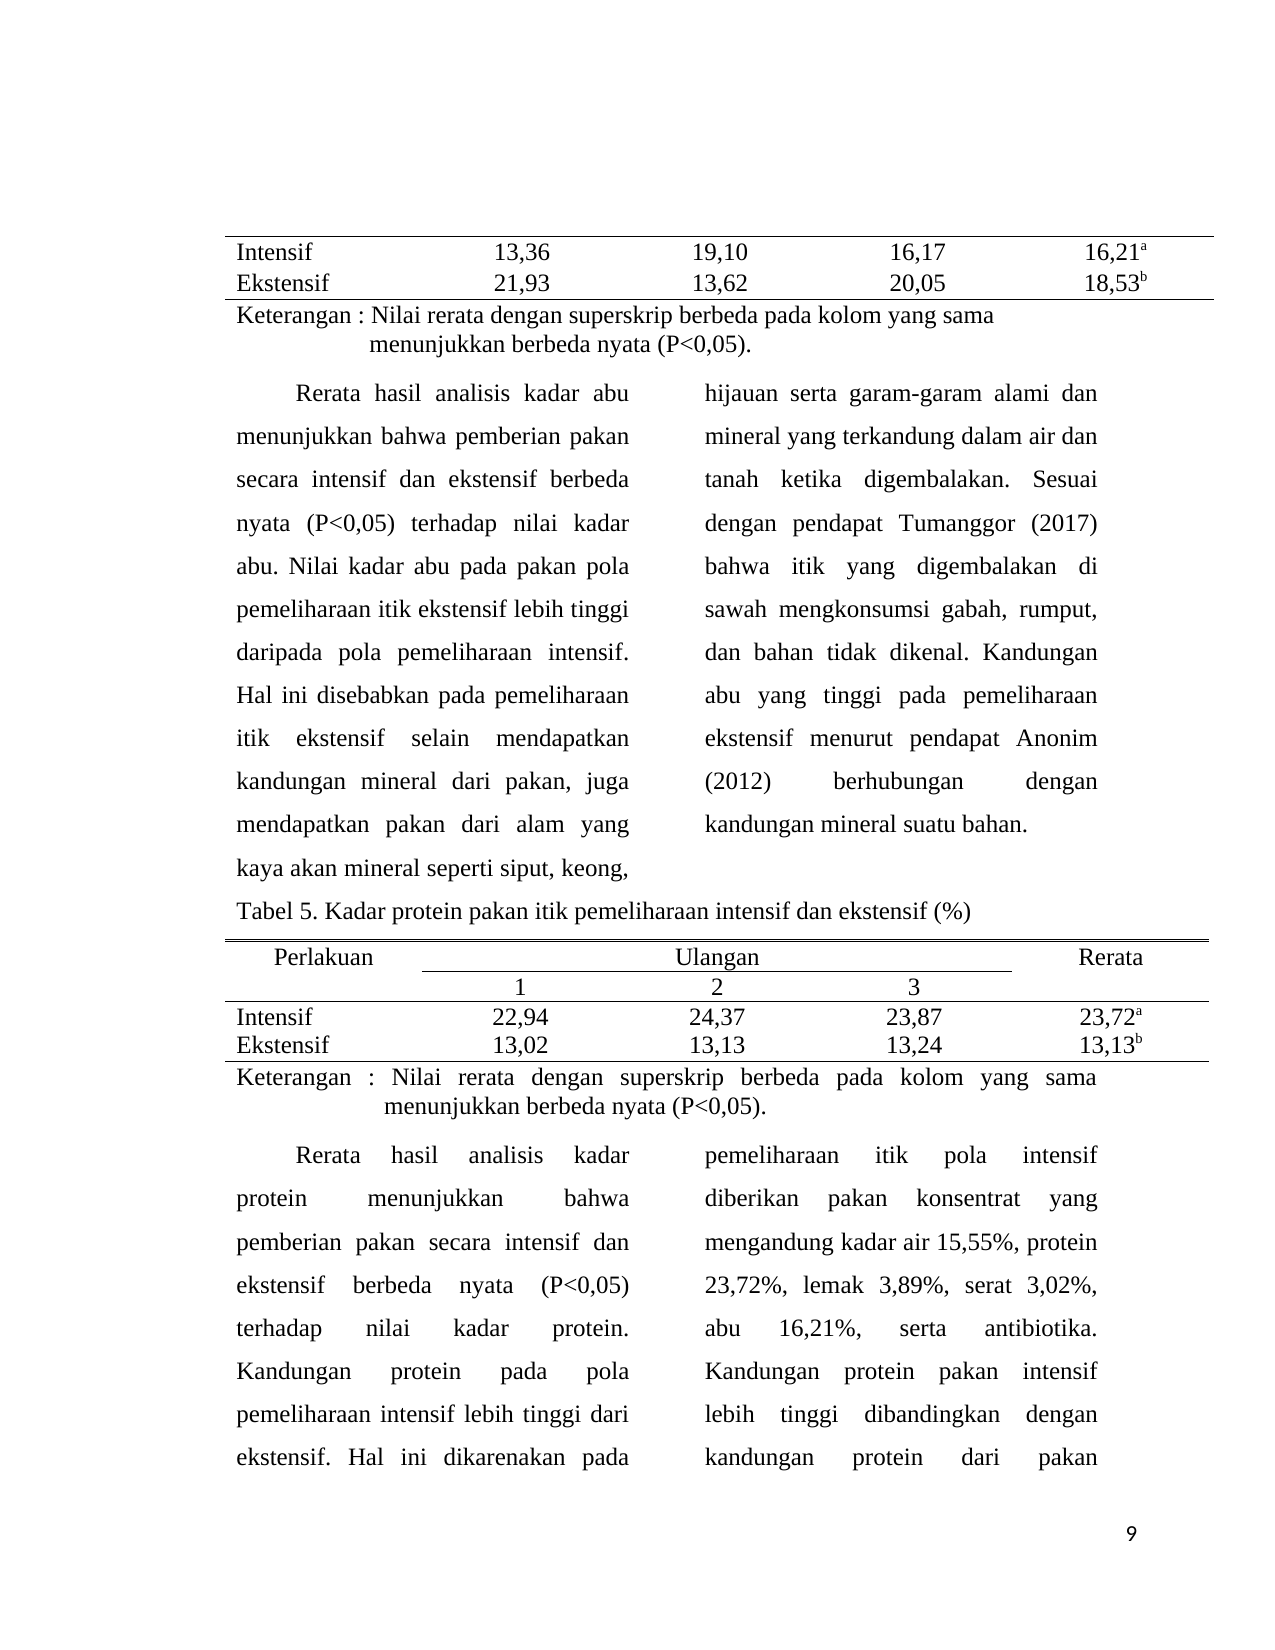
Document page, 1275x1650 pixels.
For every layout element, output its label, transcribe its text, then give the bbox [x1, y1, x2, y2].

table_header Perlakuan [225, 942, 422, 1001]
table_cell 16,21a [1016, 237, 1214, 268]
table_cell 18,53b [1016, 268, 1214, 299]
table_cell 20,05 [819, 268, 1016, 299]
table_cell 22,94 [422, 1002, 619, 1030]
table_header Ulangan [422, 942, 1012, 971]
table_cell 16,17 [819, 237, 1016, 268]
table_cell 13,24 [815, 1030, 1012, 1061]
table_cell 2 [619, 972, 815, 1001]
table_cell 13,02 [422, 1030, 619, 1061]
table_cell Ekstensif [225, 268, 423, 299]
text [704, 1140, 1098, 1471]
table_cell 23,72a [1012, 1002, 1209, 1030]
table_cell Ekstensif [225, 1030, 422, 1061]
table_cell 21,93 [423, 268, 621, 299]
table_cell 13,62 [621, 268, 818, 299]
text Keterangan : Nilai rerata dengan superskrip berbeda pada kolom yang sama menunjukkan berbeda nyata (P<0,05). [236, 300, 1098, 357]
table_cell 1 [422, 972, 619, 1001]
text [236, 1140, 629, 1471]
table_cell 13,13 [619, 1030, 815, 1061]
table_cell Intensif [225, 237, 423, 268]
text Keterangan : Nilai rerata dengan superskrip berbeda pada kolom yang sama menunjukkan berbeda nyata (P<0,05). [236, 1062, 1098, 1119]
table_cell 3 [815, 972, 1012, 1001]
table_cell 13,13b [1012, 1030, 1209, 1061]
table_header Rerata [1012, 942, 1209, 1001]
table_cell 23,87 [815, 1002, 1012, 1030]
text Tabel 5. Kadar protein pakan itik pemeliharaan intensif dan ekstensif (%) [236, 896, 1098, 924]
table_cell 19,10 [621, 237, 818, 268]
table_cell Intensif [225, 1002, 422, 1030]
table_cell 24,37 [619, 1002, 815, 1030]
text Rerata hasil analisis kadar abu menunjukkan bahwa pemberian pakan secara intensif dan ekstensif berbeda nyata (P<0,05) terhadap nilai kadar abu. Nilai kadar abu pada pakan pola pemeliharaan itik ekstensif lebih tinggi daripada pola pemeliharaan intensif. Hal ini disebabkan pada pemeliharaan itik ekstensif selain mendapatkan kandungan mineral dari pakan, juga mendapatkan pakan dari alam yang kaya akan mineral seperti siput, keong, hijauan serta garam-garam alami dan mineral yang terkandung dalam air dan tanah ketika digembalakan. Sesuai dengan pendapat Tumanggor (2017) bahwa itik yang digembalakan di sawah mengkonsumsi gabah, rumput, dan bahan tidak dikenal. Kandungan abu yang tinggi pada pemeliharaan ekstensif menurut pendapat Anonim (2012) berhubungan dengan kandungan mineral suatu bahan. [236, 378, 629, 881]
text Rerata hasil analisis kadar abu menunjukkan bahwa pemberian pakan secara intensif dan ekstensif berbeda nyata (P<0,05) terhadap nilai kadar abu. Nilai kadar abu pada pakan pola pemeliharaan itik ekstensif lebih tinggi daripada pola pemeliharaan intensif. Hal ini disebabkan pada pemeliharaan itik ekstensif selain mendapatkan kandungan mineral dari pakan, juga mendapatkan pakan dari alam yang kaya akan mineral seperti siput, keong, hijauan serta garam-garam alami dan mineral yang terkandung dalam air dan tanah ketika digembalakan. Sesuai dengan pendapat Tumanggor (2017) bahwa itik yang digembalakan di sawah mengkonsumsi gabah, rumput, dan bahan tidak dikenal. Kandungan abu yang tinggi pada pemeliharaan ekstensif menurut pendapat Anonim (2012) berhubungan dengan kandungan mineral suatu bahan. [704, 378, 1098, 838]
table_cell 13,36 [423, 237, 621, 268]
